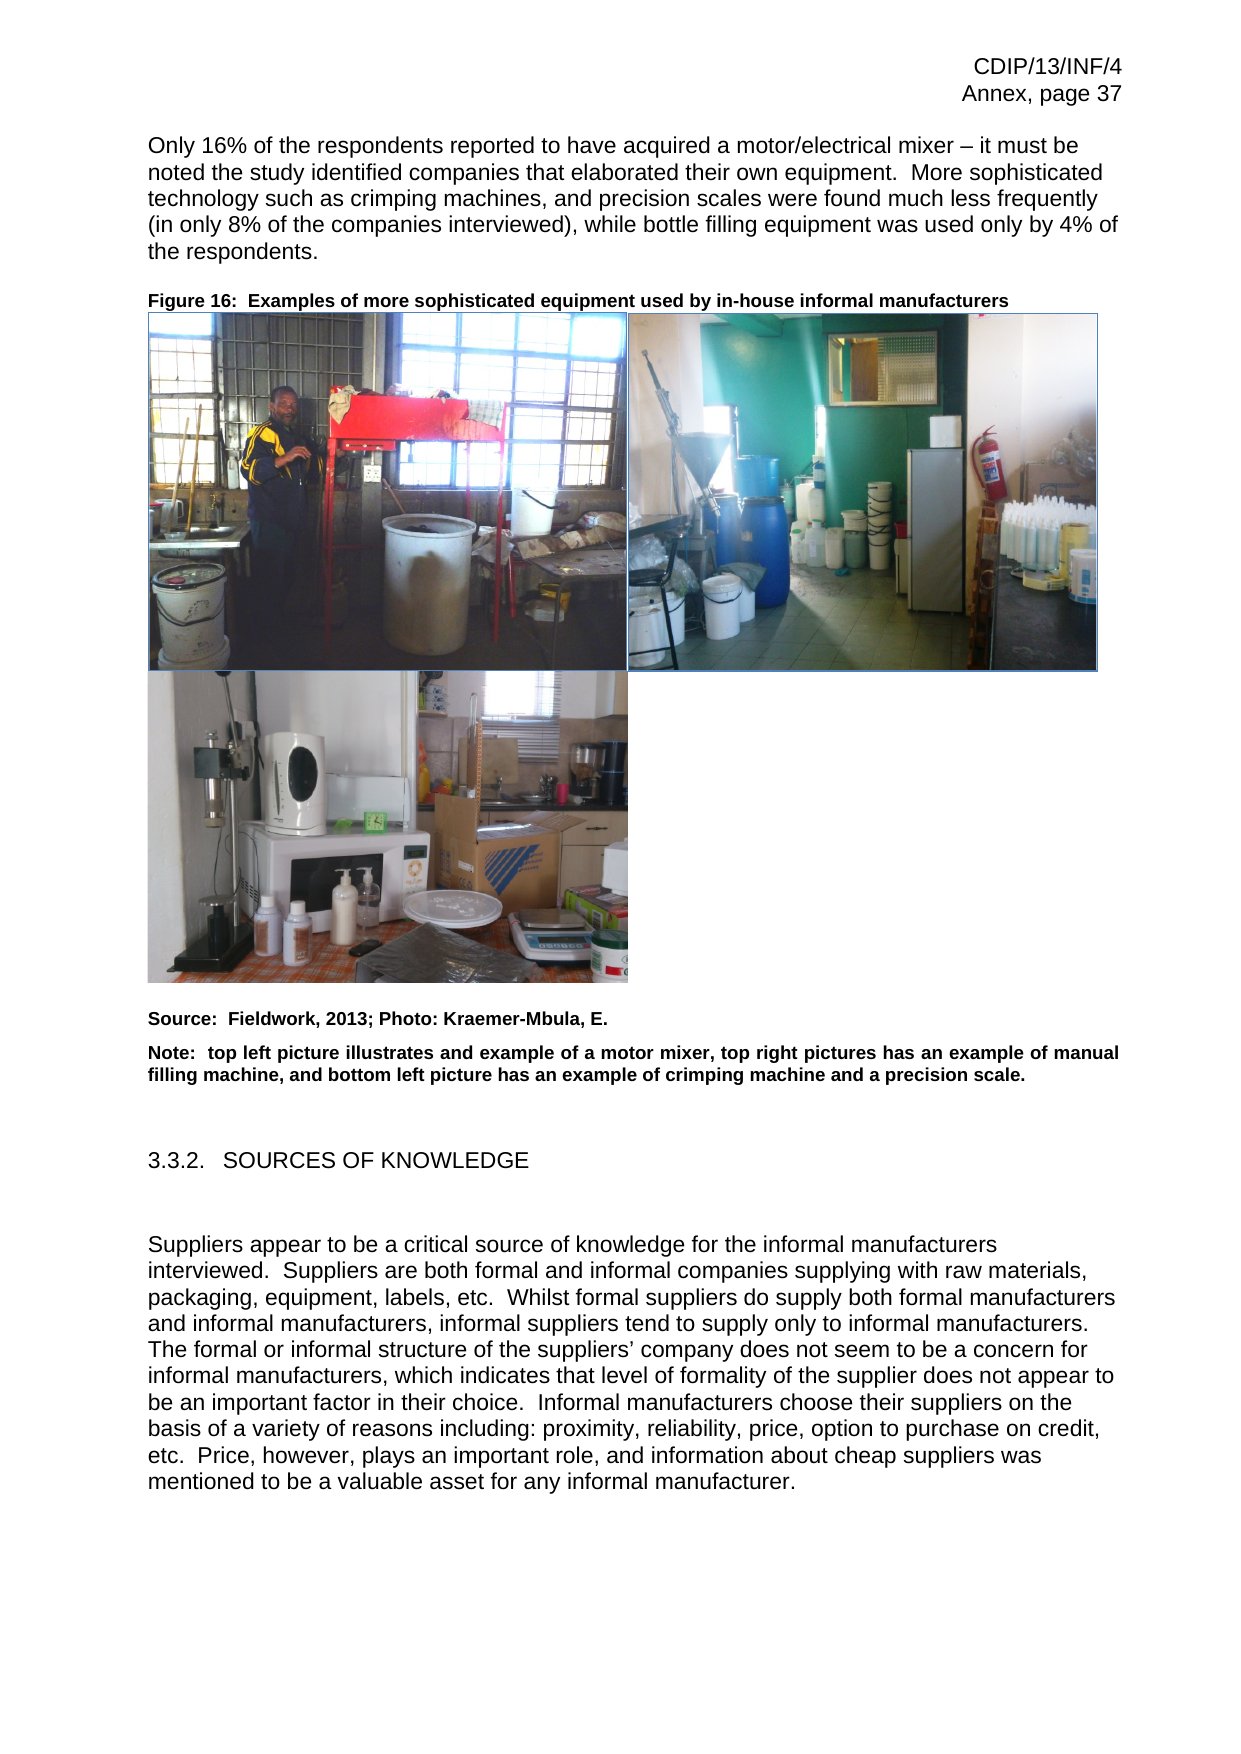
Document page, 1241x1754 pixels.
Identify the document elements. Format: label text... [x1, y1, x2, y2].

text Figure 16: Examples of more sophisticated equipment used by in-house informal manufacturers [148, 290, 1122, 312]
text Only 16% of the respondents reported to have acquired a motor/electrical mixer – it must be noted the study identified companies that elaborated their own equipment. More sophisticated technology such as crimping machines, and precision scales were found much less frequently (in only 8% of the companies interviewed), while bottle filling equipment was used only by 4% of the respondents. [148, 132, 1122, 264]
picture [629, 314, 1097, 670]
text Note: top left picture illustrates and example of a motor mixer, top right pictures has an example of manual filling machine, and bottom left picture has an example of crimping machine and a precision scale. [148, 1042, 1122, 1085]
subtitle 3.3.2. Sources of knowledge [148, 1147, 1122, 1173]
text Suppliers appear to be a critical source of knowledge for the informal manufacturers interviewed. Suppliers are both formal and informal companies supplying with raw materials, packaging, equipment, labels, etc. Whilst formal suppliers do supply both formal manufacturers and informal manufacturers, informal suppliers tend to supply only to informal manufacturers. The formal or informal structure of the suppliers’ company does not seem to be a concern for informal manufacturers, which indicates that level of formality of the supplier does not appear to be an important factor in their choice. Informal manufacturers choose their suppliers on the basis of a variety of reasons including: proximity, reliability, price, option to purchase on credit, etc. Price, however, plays an important role, and information about cheap suppliers was mentioned to be a valuable asset for any informal manufacturer. [148, 1231, 1122, 1494]
picture [149, 313, 626, 670]
text Source: Fieldwork, 2013; Photo: Kraemer-Mbula, E. [148, 1008, 1122, 1030]
picture [147, 671, 628, 983]
